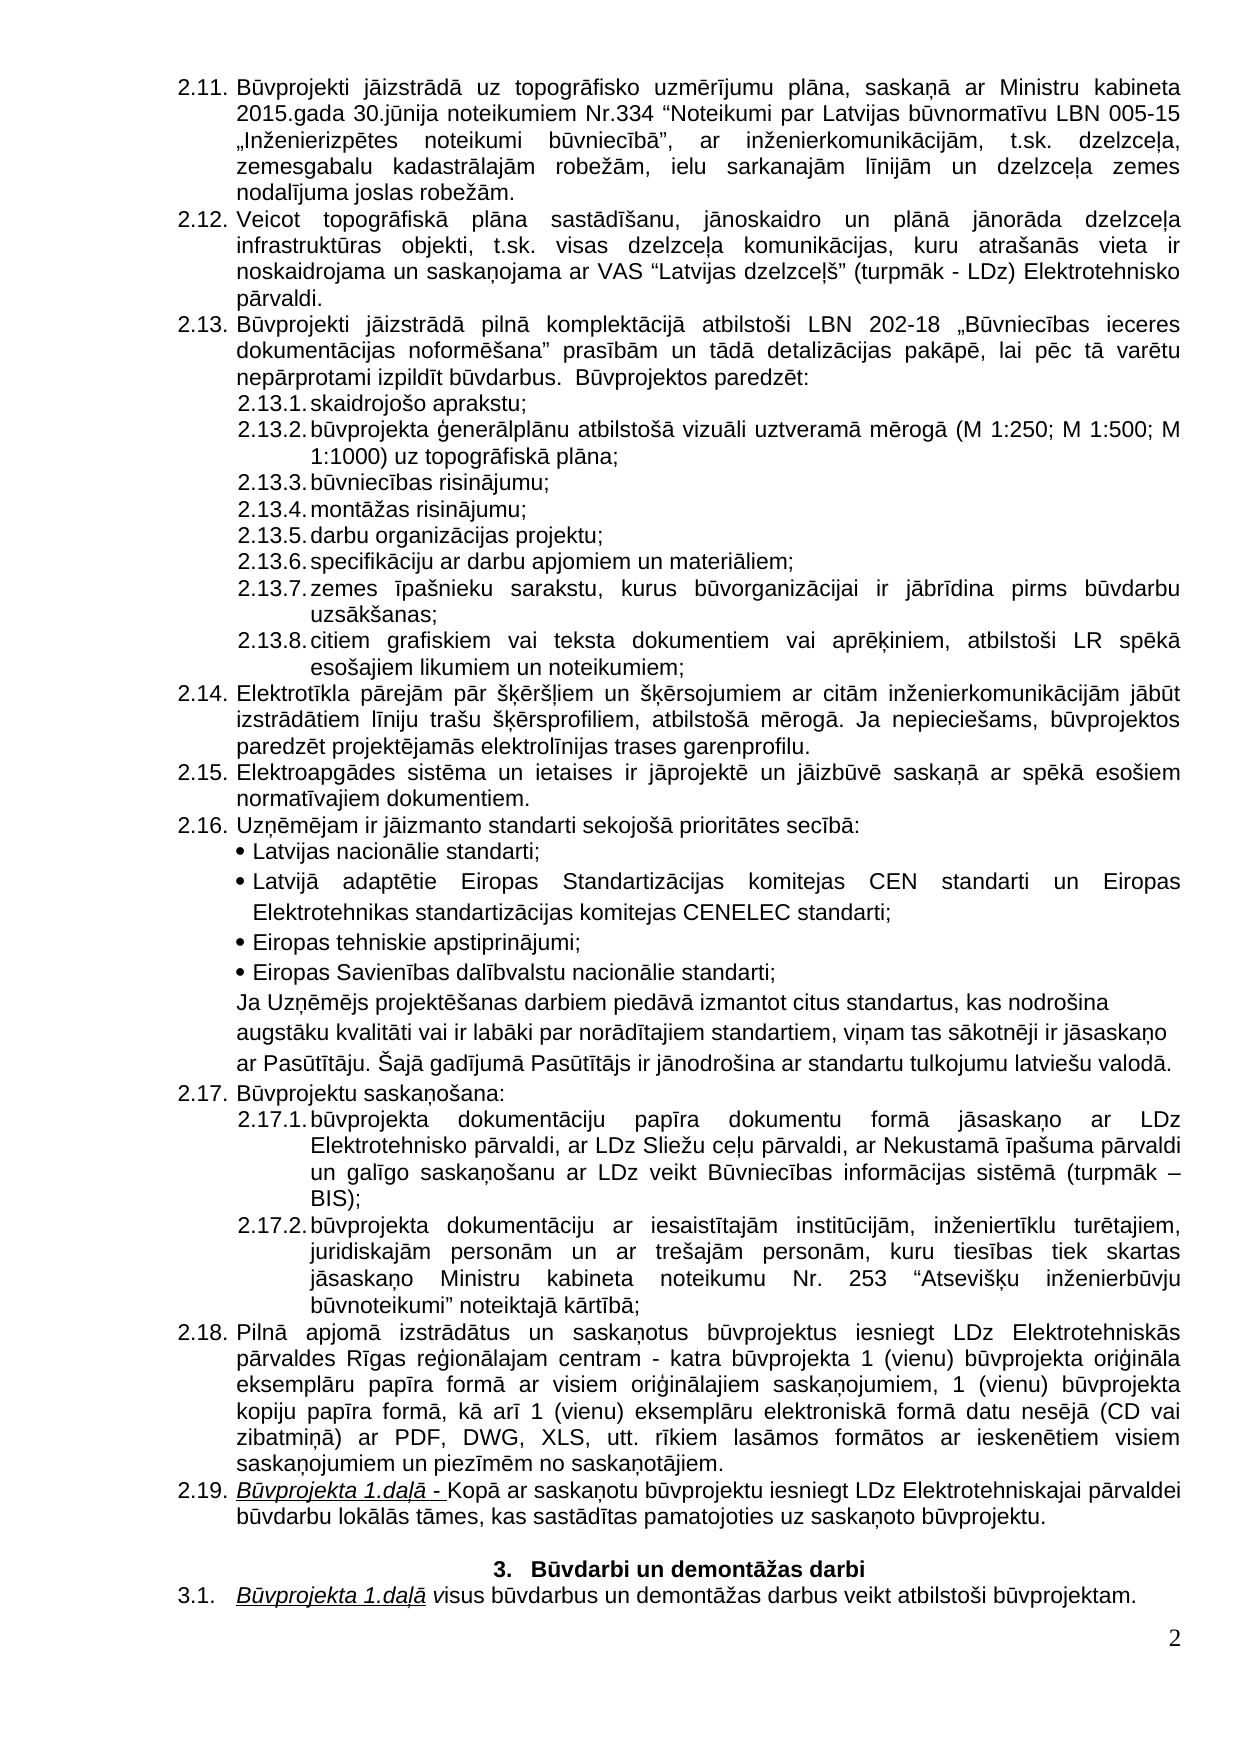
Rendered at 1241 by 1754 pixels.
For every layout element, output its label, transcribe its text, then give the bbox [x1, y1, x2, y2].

list Būvdarbi un demontāžas darbi [177, 1556, 1181, 1582]
list Uzņēmējam ir jāizmanto standarti sekojošā prioritātes secībā: [177, 812, 1181, 838]
list Būvprojektu saskaņošana: [177, 1080, 1181, 1106]
list Elektrotīkla pārejām pār šķēršļiem un šķērsojumiem ar citām inženierkomunikācijām jābūt izstrādātiem līniju trašu šķērsprofiliem, atbilstošā mērogā. Ja nepieciešams, būvprojektos paredzēt projektējamās elektrolīnijas trases garenprofilu. [177, 680, 1181, 759]
list būvprojekta ģenerālplānu atbilstošā vizuāli uztveramā mērogā (M 1:250; M 1:500; M 1:1000) uz topogrāfiskā plāna; [237, 416, 1181, 469]
list Būvprojekta 1.daļā visus būvdarbus un demontāžas darbus veikt atbilstoši būvprojektam. [177, 1582, 1181, 1608]
list zemes īpašnieku sarakstu, kurus būvorganizācijai ir jābrīdina pirms būvdarbu uzsākšanas; [237, 574, 1181, 627]
list Eiropas tehniskie apstiprinājumi; [236, 929, 1181, 955]
list Būvprojekta 1.daļā - Kopā ar saskaņotu būvprojektu iesniegt LDz Elektrotehniskajai pārvaldei būvdarbu lokālās tāmes, kas sastādītas pamatojoties uz saskaņoto būvprojektu. [177, 1477, 1181, 1529]
list Eiropas Savienības dalībvalstu nacionālie standarti; [236, 959, 1181, 985]
list Elektroapgādes sistēma un ietaises ir jāprojektē un jāizbūvē saskaņā ar spēkā esošiem normatīvajiem dokumentiem. [177, 759, 1181, 812]
list darbu organizācijas projektu; [237, 522, 1181, 548]
list Būvprojekti jāizstrādā pilnā komplektācijā atbilstoši LBN 202-18 „Būvniecības ieceres dokumentācijas noformēšana” prasībām un tādā detalizācijas pakāpē, lai pēc tā varētu nepārprotami izpildīt būvdarbus. Būvprojektos paredzēt: [177, 311, 1181, 390]
list Pilnā apjomā izstrādātus un saskaņotus būvprojektus iesniegt LDz Elektrotehniskās pārvaldes Rīgas reģionālajam centram - katra būvprojekta 1 (vienu) būvprojekta oriģināla eksemplāru papīra formā ar visiem oriģinālajiem saskaņojumiem, 1 (vienu) būvprojekta kopiju papīra formā, kā arī 1 (vienu) eksemplāru elektroniskā formā datu nesējā (CD vai zibatmiņā) ar PDF, DWG, XLS, utt. rīkiem lasāmos formātos ar ieskenētiem visiem saskaņojumiem un piezīmēm no saskaņotājiem. [177, 1319, 1181, 1477]
list specifikāciju ar darbu apjomiem un materiāliem; [237, 548, 1181, 574]
list Latvijā adaptētie Eiropas Standartizācijas komitejas CEN standarti un Eiropas Elektrotehnikas standartizācijas komitejas CENELEC standarti; [236, 868, 1181, 925]
list būvniecības risinājumu; [237, 469, 1181, 496]
list Ja Uzņēmējs projektēšanas darbiem piedāvā izmantot citus standartus, kas nodrošina augstāku kvalitāti vai ir labāki par norādītajiem standartiem, viņam tas sākotnēji ir jāsaskaņo ar Pasūtītāju. Šajā gadījumā Pasūtītājs ir jānodrošina ar standartu tulkojumu latviešu valodā. [236, 989, 1181, 1076]
list montāžas risinājumu; [237, 496, 1181, 522]
list citiem grafiskiem vai teksta dokumentiem vai aprēķiniem, atbilstoši LR spēkā esošajiem likumiem un noteikumiem; [237, 627, 1181, 680]
list būvprojekta dokumentāciju papīra dokumentu formā jāsaskaņo ar LDz Elektrotehnisko pārvaldi, ar LDz Sliežu ceļu pārvaldi, ar Nekustamā īpašuma pārvaldi un galīgo saskaņošanu ar LDz veikt Būvniecības informācijas sistēmā (turpmāk – BIS); [237, 1106, 1181, 1212]
list skaidrojošo aprakstu; [237, 390, 1181, 416]
list Būvprojekti jāizstrādā uz topogrāfisko uzmērījumu plāna, saskaņā ar Ministru kabineta 2015.gada 30.jūnija noteikumiem Nr.334 “Noteikumi par Latvijas būvnormatīvu LBN 005-15 „Inženierizpētes noteikumi būvniecībā”, ar inženierkomunikācijām, t.sk. dzelzceļa, zemesgabalu kadastrālajām robežām, ielu sarkanajām līnijām un dzelzceļa zemes nodalījuma joslas robežām. [177, 74, 1181, 206]
list Latvijas nacionālie standarti; [236, 838, 1181, 864]
list Veicot topogrāfiskā plāna sastādīšanu, jānoskaidro un plānā jānorāda dzelzceļa infrastruktūras objekti, t.sk. visas dzelzceļa komunikācijas, kuru atrašanās vieta ir noskaidrojama un saskaņojama ar VAS “Latvijas dzelzceļš” (turpmāk - LDz) Elektrotehnisko pārvaldi. [177, 206, 1181, 311]
list būvprojekta dokumentāciju ar iesaistītajām institūcijām, inženiertīklu turētajiem, juridiskajām personām un ar trešajām personām, kuru tiesības tiek skartas jāsaskaņo Ministru kabineta noteikumu Nr. 253 “Atsevišķu inženierbūvju būvnoteikumi” noteiktajā kārtībā; [237, 1212, 1181, 1319]
